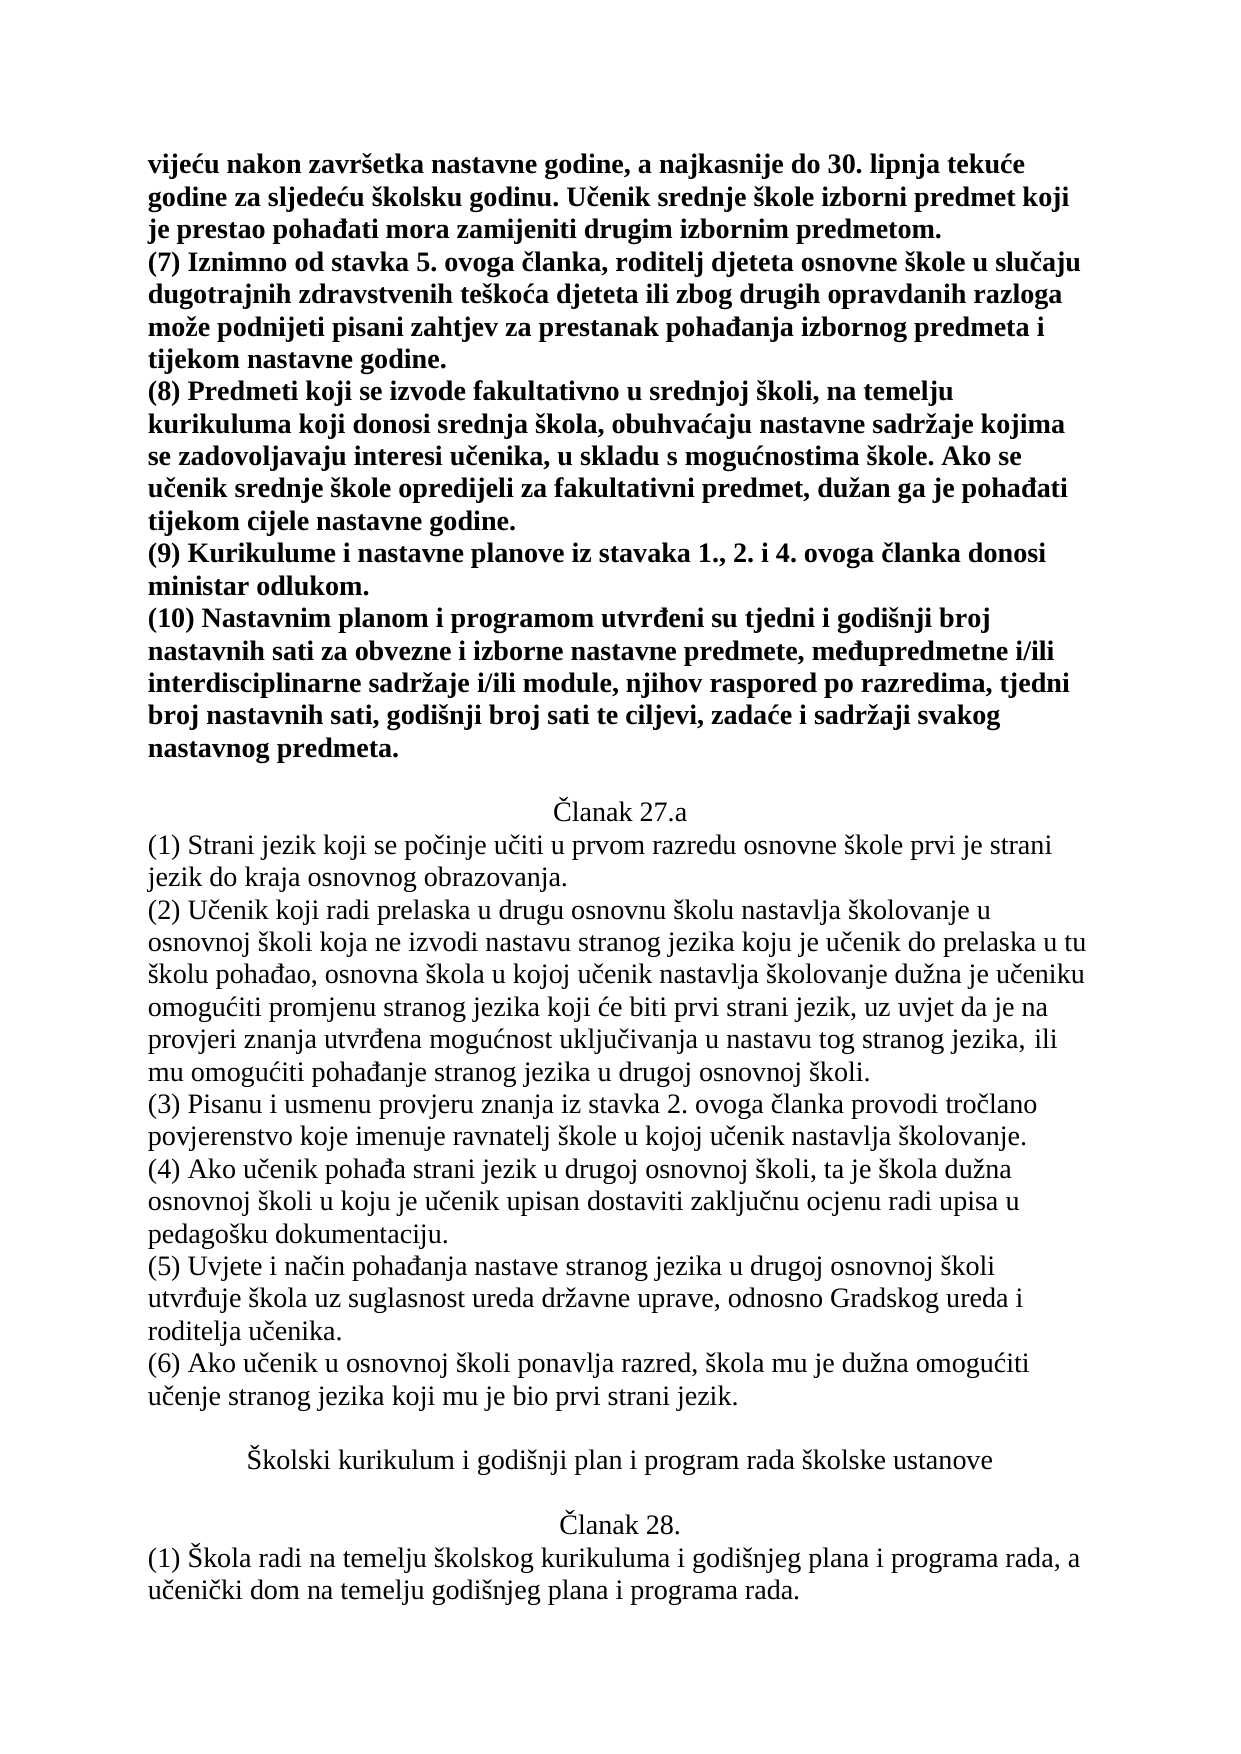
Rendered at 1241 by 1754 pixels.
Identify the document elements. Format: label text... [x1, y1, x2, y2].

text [148, 148, 1093, 796]
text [148, 1541, 1093, 1605]
text Školski kurikulum i godišnji plan i program rada školske ustanove Članak 28. [148, 1411, 1093, 1541]
text (1) Strani jezik koji se počinje učiti u prvom razredu osnovne škole prvi je strani jezik do kraja osnovnog obrazovanja. (2) Učenik koji radi prelaska u drugu osnovnu školu nastavlja školovanje u osnovnoj školi koja ne izvodi nastavu stranog jezika koju je učenik do prelaska u tu školu pohađao, osnovna škola u kojoj učenik nastavlja školovanje dužna je učeniku omogućiti promjenu stranog jezika koji će biti prvi strani jezik, uz uvjet da je na provjeri znanja utvrđena mogućnost uključivanja u nastavu tog stranog jezika, ili mu omogućiti pohađanje stranog jezika u drugoj osnovnoj školi. (3) Pisanu i usmenu provjeru znanja iz stavka 2. ovoga članka provodi tročlano povjerenstvo koje imenuje ravnatelj škole u kojoj učenik nastavlja školovanje. (4) Ako učenik pohađa strani jezik u drugoj osnovnoj školi, ta je škola dužna osnovnoj školi u koju je učenik upisan dostaviti zaključnu ocjenu radi upisa u pedagošku dokumentaciju. (5) Uvjete i način pohađanja nastave stranog jezika u drugoj osnovnoj školi utvrđuje škola uz suglasnost ureda državne uprave, odnosno Gradskog ureda i roditelja učenika. (6) Ako učenik u osnovnoj školi ponavlja razred, škola mu je dužna omogućiti učenje stranog jezika koji mu je bio prvi strani jezik. [148, 828, 1093, 1411]
text Članak 27.a [148, 796, 1093, 828]
